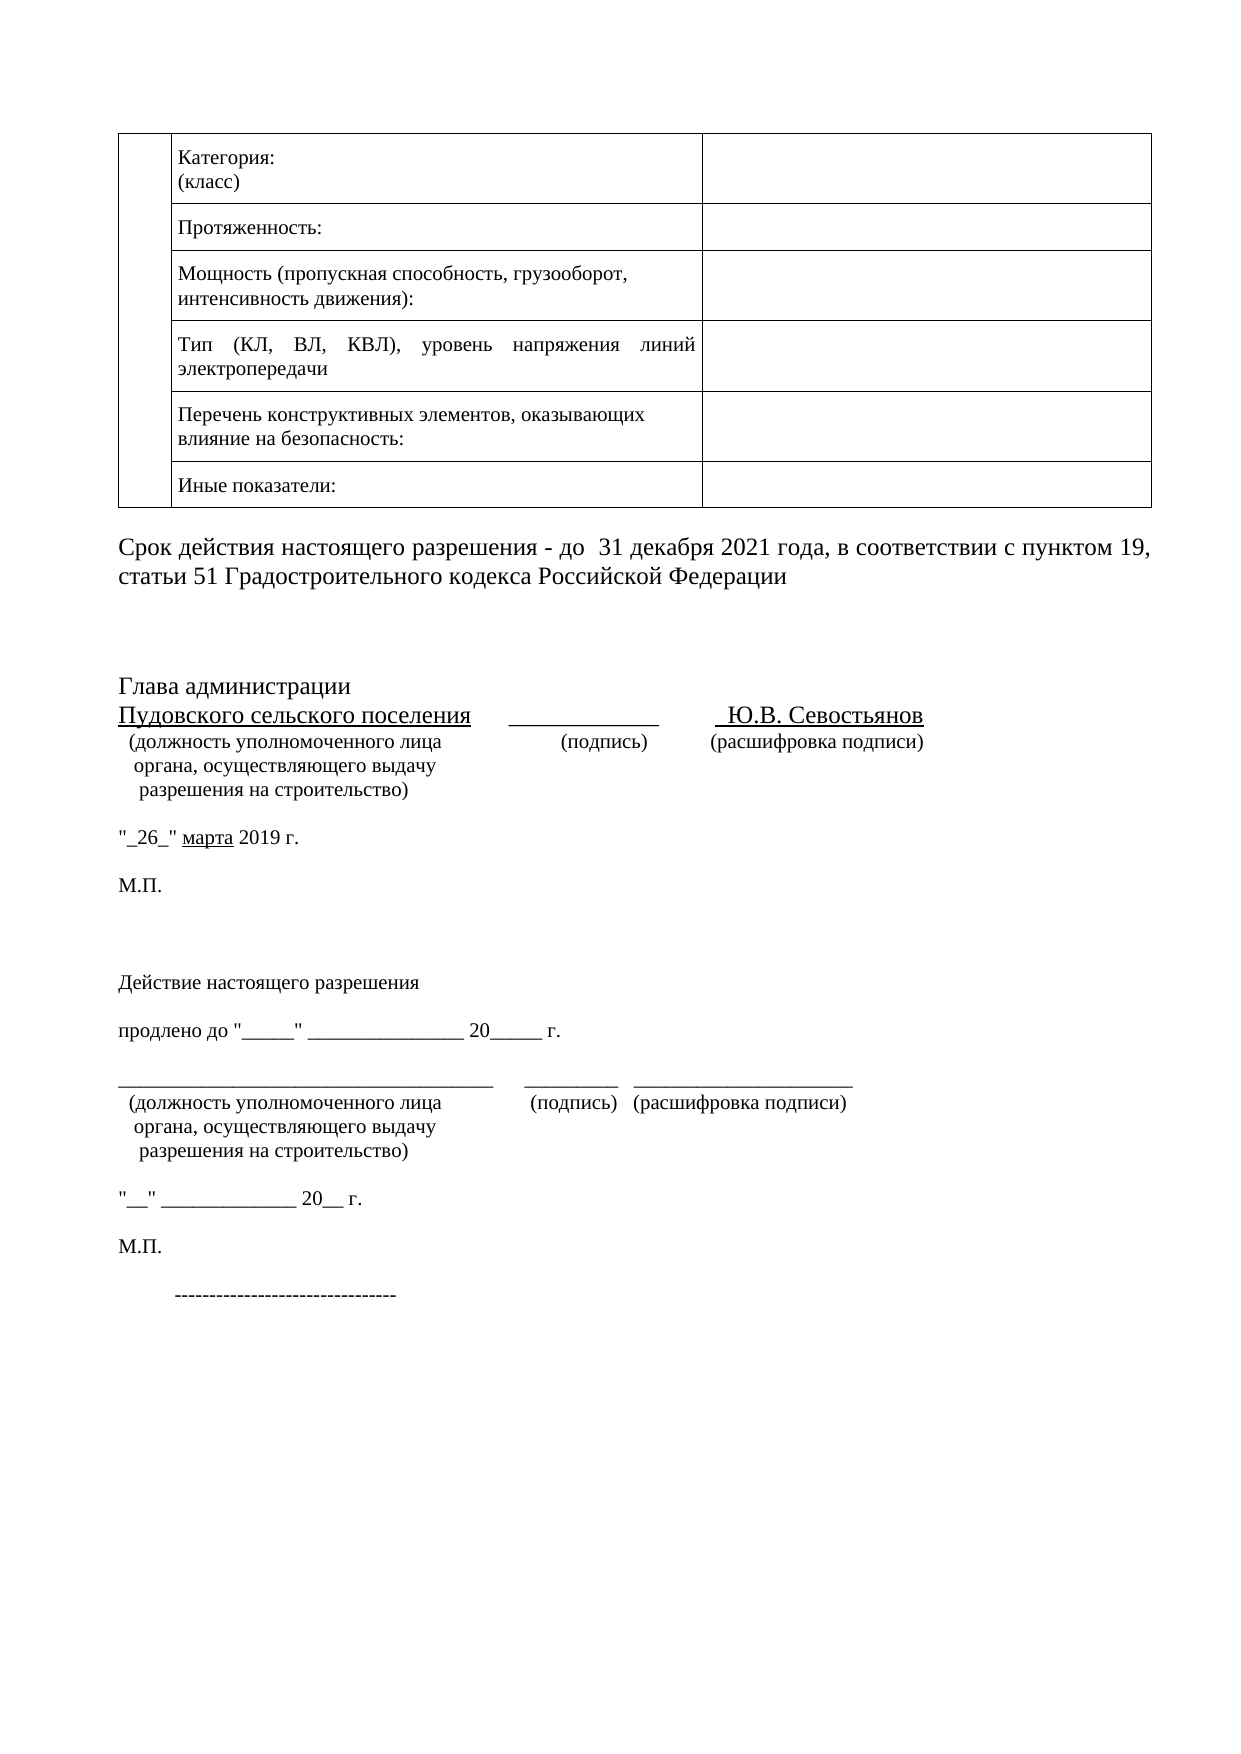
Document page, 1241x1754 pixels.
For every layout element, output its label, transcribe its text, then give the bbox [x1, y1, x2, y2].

table_cell Протяженность: [172, 204, 702, 250]
text Срок действия настоящего разрешения - до 31 декабря 2021 года, в соответствии с пунктом 19, статьи 51 Градостроительного кодекса Российской Федерации [118, 532, 1152, 590]
table_cell Мощность (пропускная способность, грузооборот, интенсивность движения): [172, 251, 702, 320]
table_cell [703, 321, 1151, 391]
text разрешения на строительство) [118, 777, 1152, 801]
text органа, осуществляющего выдачу [118, 1114, 1152, 1138]
text Действие настоящего разрешения [118, 969, 1152, 994]
text продлено до "_____" _______________ 20_____ г. [118, 1018, 1152, 1042]
table_cell [703, 251, 1151, 320]
text -------------------------------- [118, 1282, 1152, 1306]
text "_26_" марта 2019 г. [118, 825, 1152, 849]
text Глава администрации [118, 671, 1152, 700]
table_cell 6. [119, 134, 171, 507]
table_cell Перечень конструктивных элементов, оказывающих влияние на безопасность: [172, 392, 702, 461]
text М.П. [118, 1234, 1152, 1258]
text разрешения на строительство) [118, 1138, 1152, 1162]
text (должность уполномоченного лица (подпись) (расшифровка подписи) [118, 1090, 1152, 1114]
text "__" _____________ 20__ г. [118, 1186, 1152, 1210]
text Пудовского сельского поселения ____________ Ю.В. Севостьянов [118, 700, 1152, 729]
text М.П. [118, 873, 1152, 897]
text (должность уполномоченного лица (подпись) (расшифровка подписи) [118, 729, 1152, 753]
table_cell [703, 462, 1151, 507]
text ____________________________________ _________ _____________________ [118, 1066, 1152, 1090]
table_cell Иные показатели: [172, 462, 702, 507]
text органа, осуществляющего выдачу [118, 753, 1152, 777]
table_cell [703, 134, 1151, 203]
table_cell Тип (КЛ, ВЛ, КВЛ), уровень напряжения линий электропередачи [172, 321, 702, 391]
table_cell [703, 392, 1151, 461]
table_cell [703, 204, 1151, 250]
table_cell Категория: (класс) [172, 134, 702, 203]
